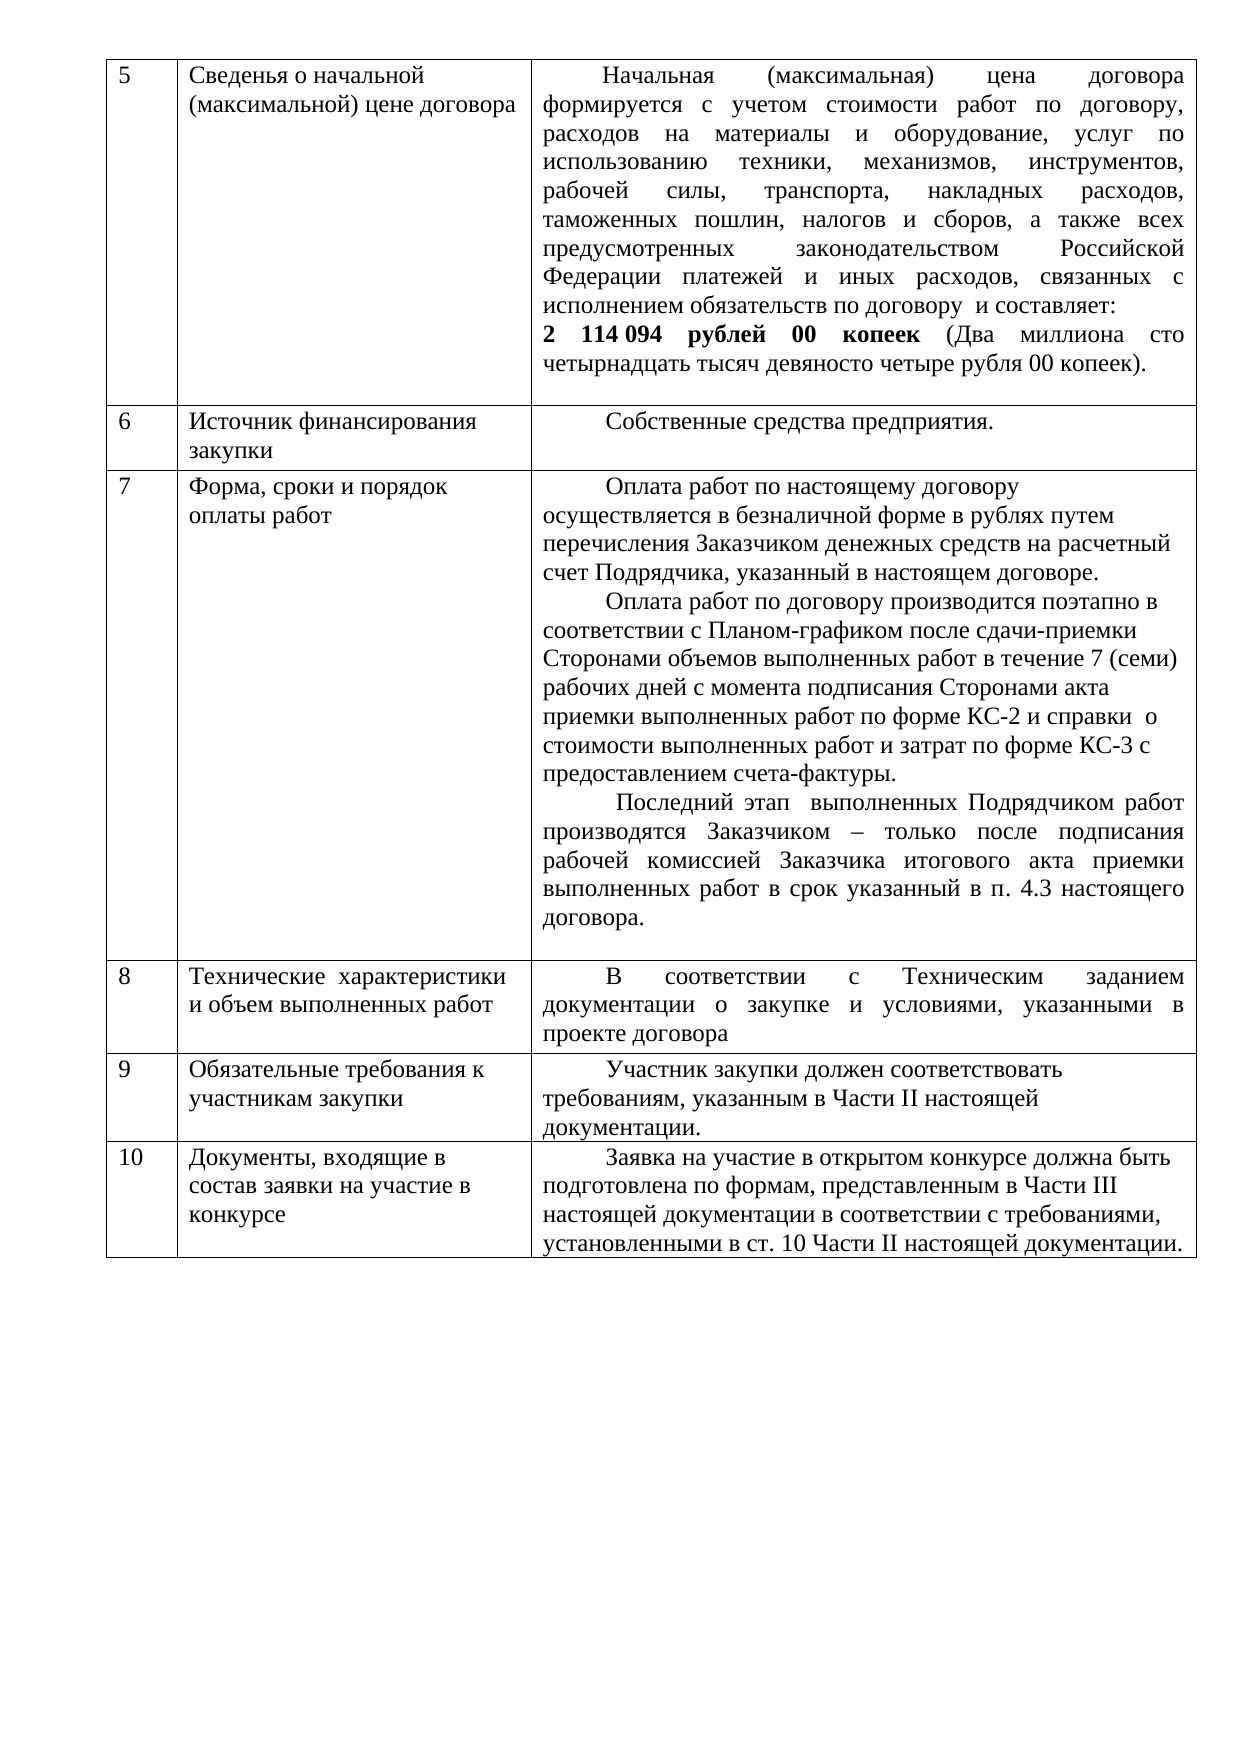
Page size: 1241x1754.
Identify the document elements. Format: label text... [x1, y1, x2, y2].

table_cell Технические характеристики и объем выполненных работ [178, 961, 531, 1053]
table_cell Документы, входящие в состав заявки на участие в конкурсе [178, 1142, 531, 1257]
table_cell Оплата работ по настоящему договору осуществляется в безналичной форме в рублях путем перечисления Заказчиком денежных средств на расчетный счет Подрядчика, указанный в настоящем договоре. Оплата работ по договору производится поэтапно в соответствии с Планом-графиком после сдачи-приемки Сторонами объемов выполненных работ в течение 7 (семи) рабочих дней с момента подписания Сторонами акта приемки выполненных работ по форме КС-2 и справки о стоимости выполненных работ и затрат по форме КС-3 с предоставлением счета-фактуры. Последний этап выполненных Подрядчиком работ производятся Заказчиком – только после подписания рабочей комиссией Заказчика итогового акта приемки выполненных работ в срок указанный в п. 4.3 настоящего договора. [532, 471, 1196, 960]
table_cell Форма, сроки и порядок оплаты работ [178, 471, 531, 960]
table_cell 6 [107, 406, 177, 470]
table_cell 5 [107, 60, 177, 405]
table_cell Источник финансирования закупки [178, 406, 531, 470]
table_cell Собственные средства предприятия. [532, 406, 1196, 470]
table_cell 7 [107, 471, 177, 960]
table_cell 9 [107, 1054, 177, 1141]
table_cell 8 [107, 961, 177, 1053]
table_cell Начальная (максимальная) цена договора формируется с учетом стоимости работ по договору, расходов на материалы и оборудование, услуг по использованию техники, механизмов, инструментов, рабочей силы, транспорта, накладных расходов, таможенных пошлин, налогов и сборов, а также всех предусмотренных законодательством Российской Федерации платежей и иных расходов, связанных с исполнением обязательств по договору и составляет: 2 114 094 рублей 00 копеек (Два миллиона сто четырнадцать тысяч девяносто четыре рубля 00 копеек). [532, 60, 1196, 405]
table_cell В соответствии с Техническим заданием документации о закупке и условиями, указанными в проекте договора [532, 961, 1196, 1053]
table_cell 10 [107, 1142, 177, 1257]
table_cell Заявка на участие в открытом конкурсе должна быть подготовлена по формам, представленным в Части III настоящей документации в соответствии с требованиями, установленными в ст. 10 Части II настоящей документации. [532, 1142, 1196, 1257]
table_cell Участник закупки должен соответствовать требованиям, указанным в Части II настоящей документации. [532, 1054, 1196, 1141]
table_cell Обязательные требования к участникам закупки [178, 1054, 531, 1141]
table_cell Сведенья о начальной (максимальной) цене договора [178, 60, 531, 405]
